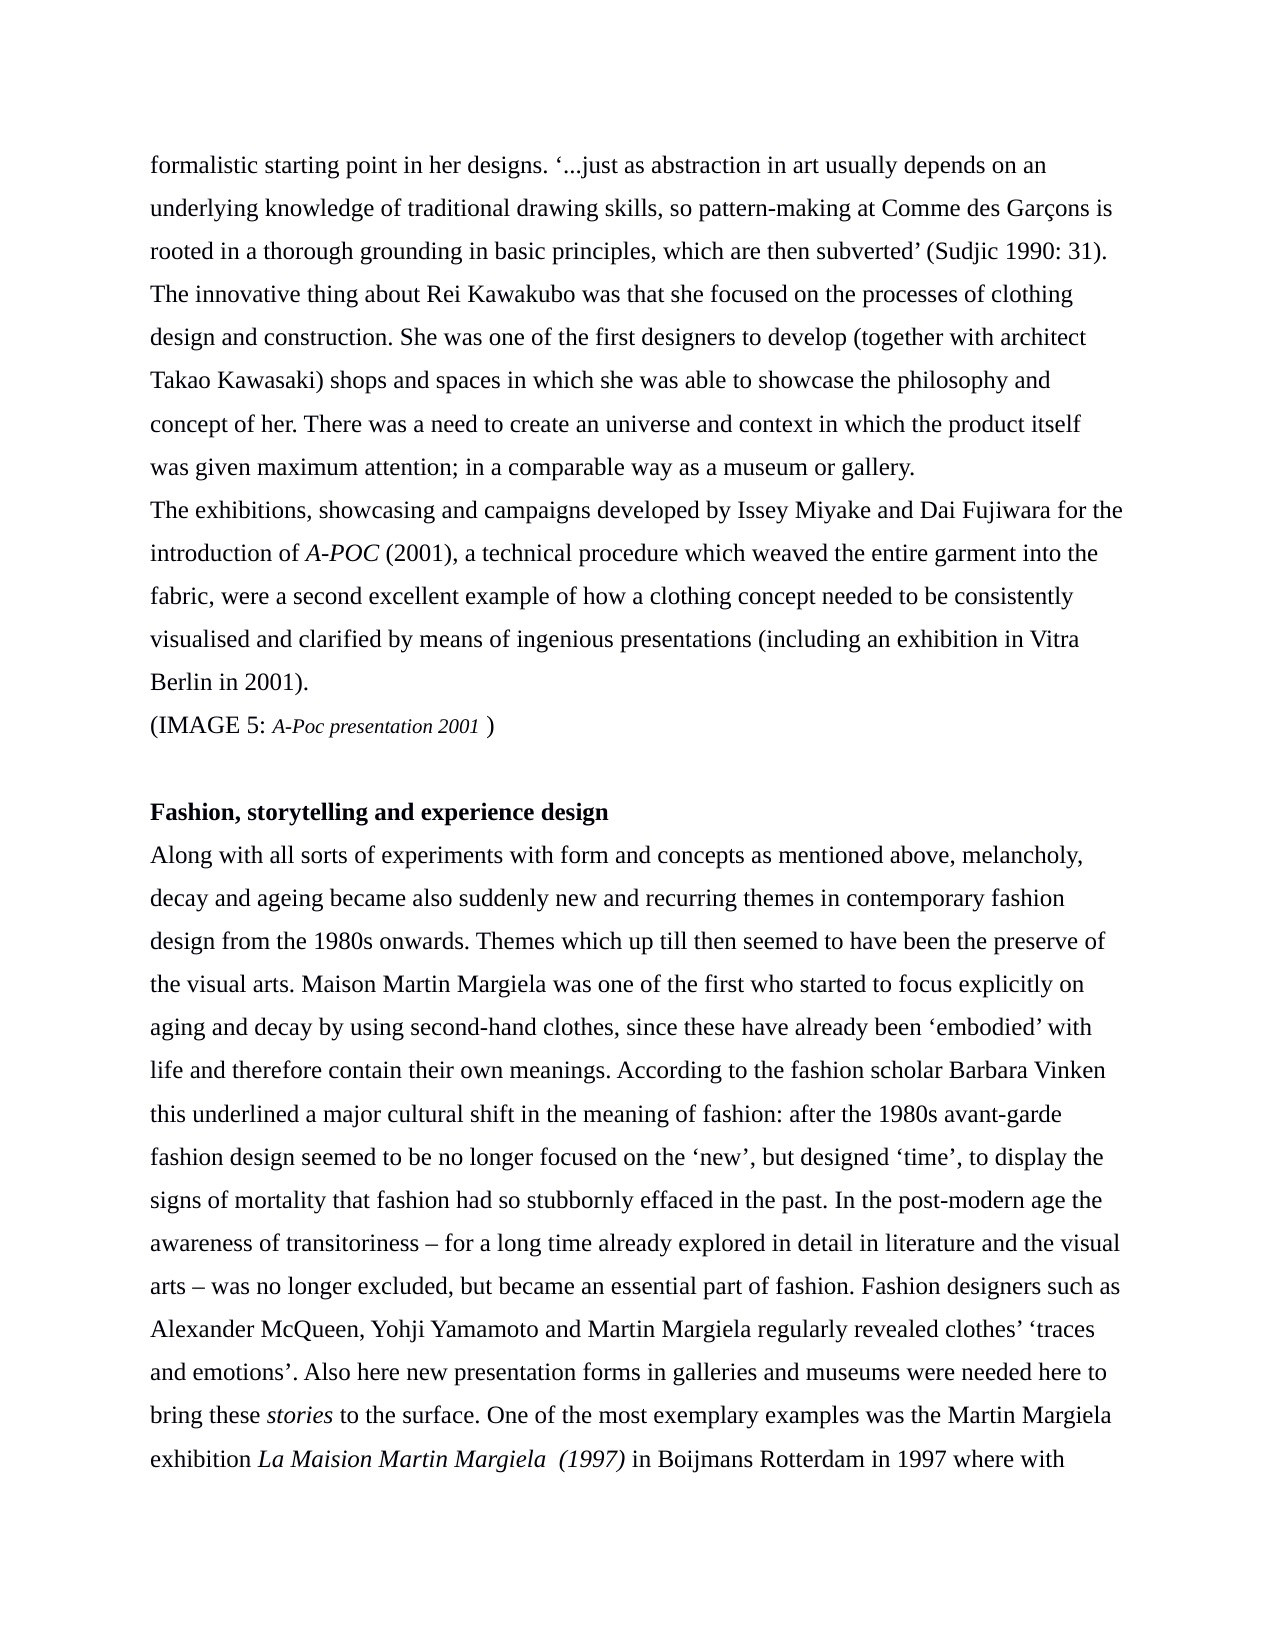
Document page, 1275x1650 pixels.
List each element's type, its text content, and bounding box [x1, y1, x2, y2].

text (IMAGE 5: A-Poc presentation 2001 ) [150, 711, 1125, 739]
text Fashion, storytelling and experience design [150, 797, 1125, 826]
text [150, 150, 1125, 481]
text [150, 840, 1125, 1472]
text The exhibitions, showcasing and campaigns developed by Issey Miyake and Dai Fujiwara for the introduction of A-POC (2001), a technical procedure which weaved the entire garment into the fabric, were a second excellent example of how a clothing concept needed to be consistently visualised and clarified by means of ingenious presentations (including an exhibition in Vitra Berlin in 2001). [150, 495, 1125, 696]
